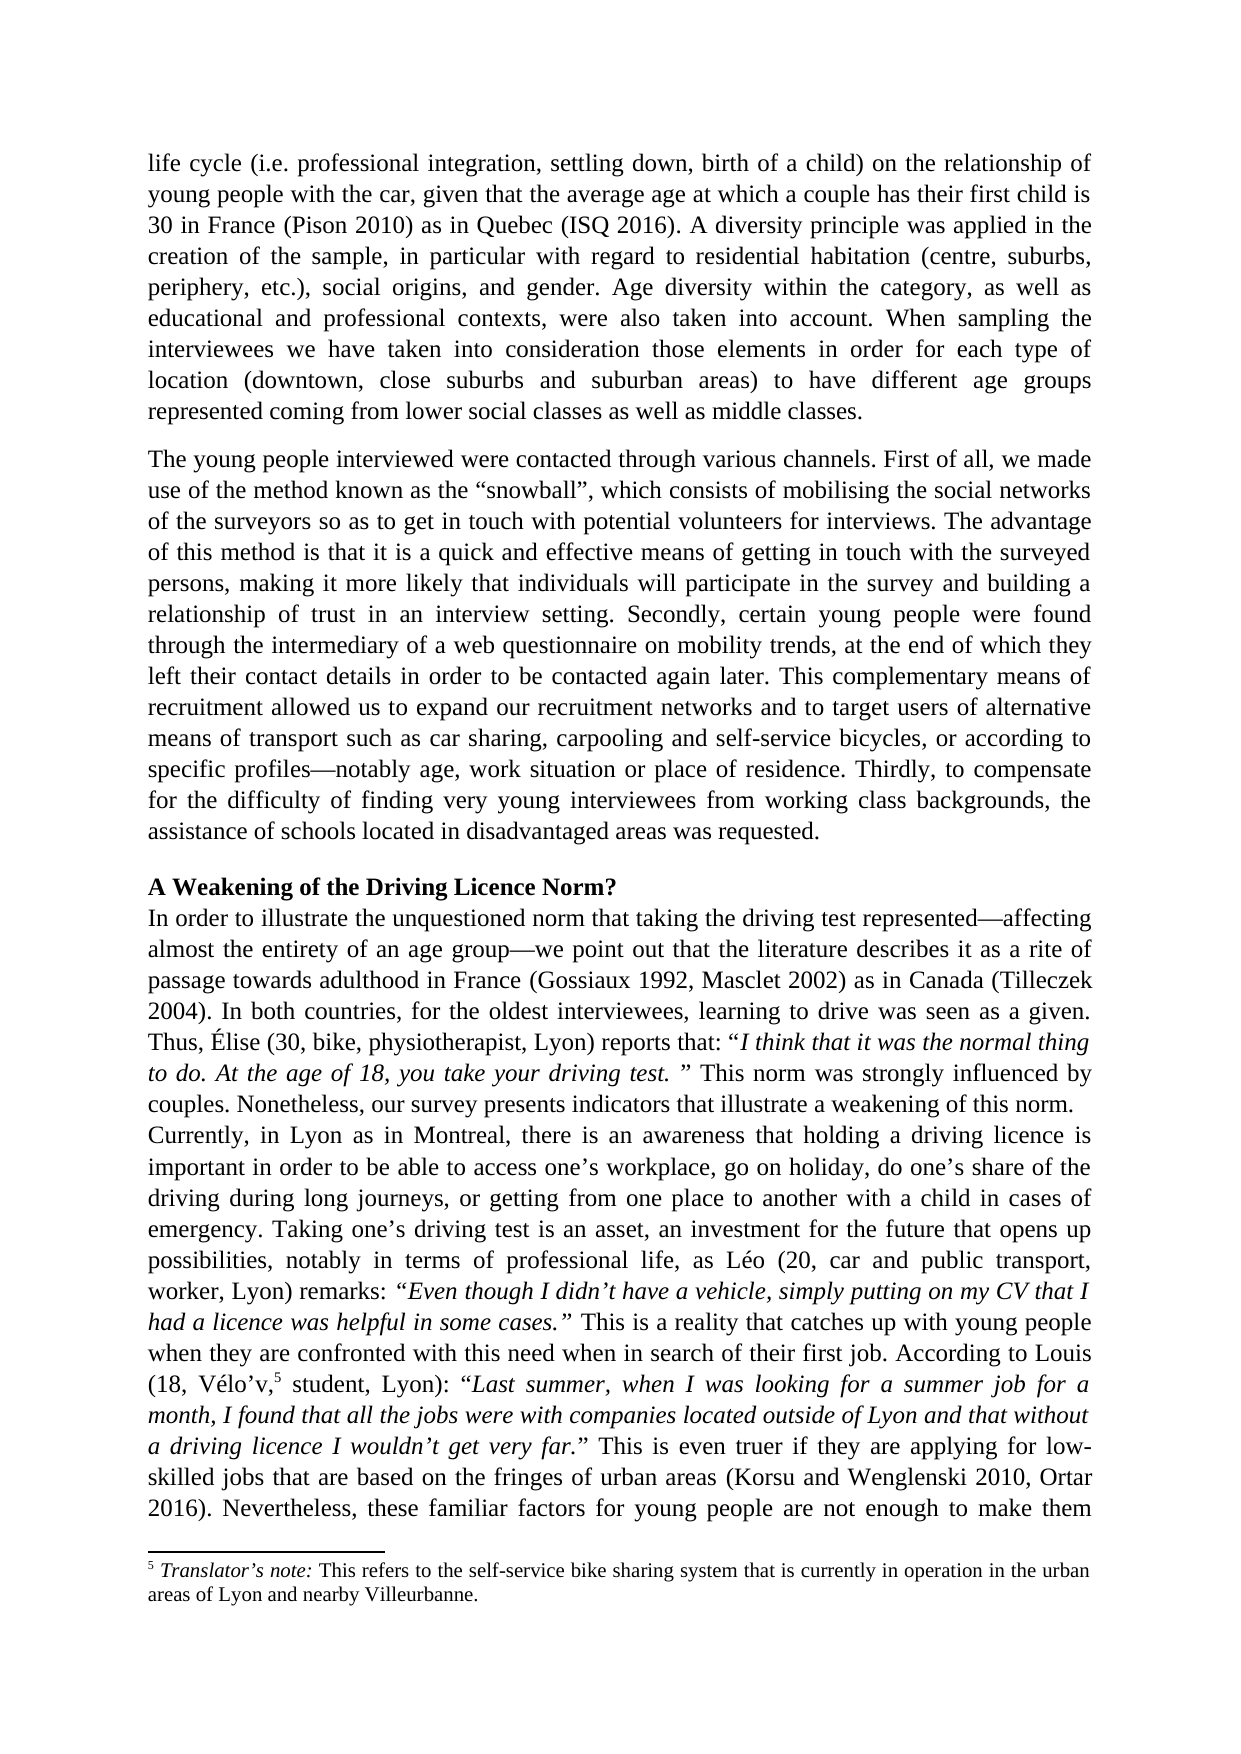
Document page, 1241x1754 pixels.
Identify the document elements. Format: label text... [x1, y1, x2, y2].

text In order to illustrate the unquestioned norm that taking the driving test represented—affecting almost the entirety of an age group—we point out that the literature describes it as a rite of passage towards adulthood in France (Gossiaux 1992, Masclet 2002) as in Canada (Tilleczek 2004). In both countries, for the oldest interviewees, learning to drive was seen as a given. Thus, Élise (30, bike, physiotherapist, Lyon) reports that: “I think that it was the normal thing to do. At the age of 18, you take your driving test. ” This norm was strongly influenced by couples. Nonetheless, our survey presents indicators that illustrate a weakening of this norm. [148, 903, 1093, 1118]
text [148, 1121, 1093, 1522]
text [148, 148, 1093, 425]
text The young people interviewed were contacted through various channels. First of all, we made use of the method known as the “snowball”, which consists of mobilising the social networks of the surveyors so as to get in touch with potential volunteers for interviews. The advantage of this method is that it is a quick and effective means of getting in touch with the surveyed persons, making it more likely that individuals will participate in the survey and building a relationship of trust in an interview setting. Secondly, certain young people were found through the intermediary of a web questionnaire on mobility trends, at the end of which they left their contact details in order to be contacted again later. This complementary means of recruitment allowed us to expand our recruitment networks and to target users of alternative means of transport such as car sharing, carpooling and self-service bicycles, or according to specific profiles—notably age, work situation or place of residence. Thirdly, to compensate for the difficulty of finding very young interviewees from working class backgrounds, the assistance of schools located in disadvantaged areas was requested. [148, 444, 1093, 845]
subtitle A Weakening of the Driving Licence Norm? [148, 872, 1093, 901]
